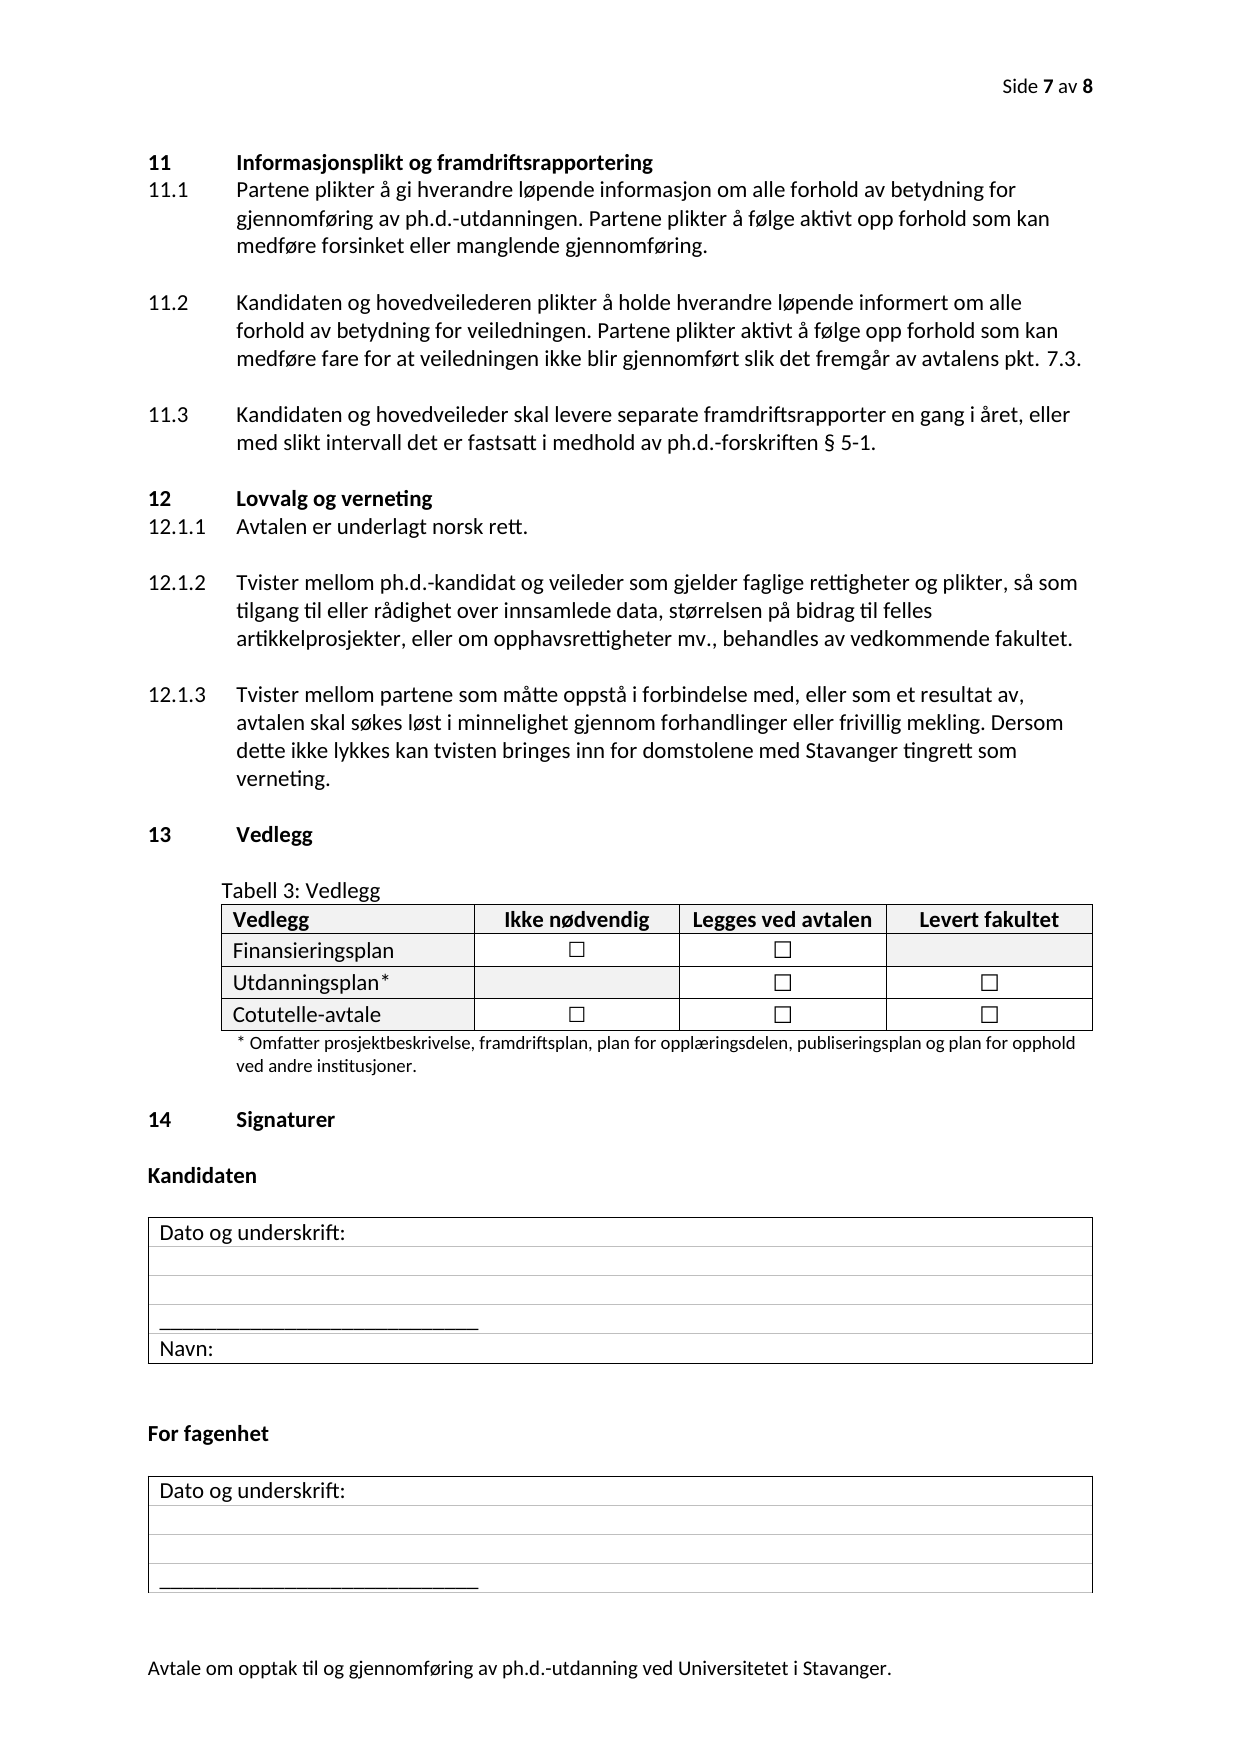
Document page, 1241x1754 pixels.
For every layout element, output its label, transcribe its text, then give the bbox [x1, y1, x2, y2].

subtitle Lovvalg og verneting [148, 484, 1093, 512]
subtitle * Omfatter prosjektbeskrivelse, framdriftsplan, plan for opplæringsdelen, publiseringsplan og plan for opphold ved andre institusjoner. [236, 1031, 1093, 1105]
table_header Levert fakultet [887, 905, 1092, 933]
subtitle Vedlegg [148, 820, 1093, 876]
text Kandidaten [148, 1161, 1093, 1189]
table_cell [680, 967, 886, 998]
table_cell [149, 1506, 1092, 1534]
table_cell [149, 1276, 1092, 1304]
text For fagenhet [148, 1419, 1093, 1447]
table_cell Utdanningsplan* [222, 967, 474, 998]
table_cell ____________________________ [149, 1305, 1092, 1333]
table_cell [680, 934, 886, 966]
text Tabell 3: Vedlegg [148, 876, 1093, 904]
table_cell [887, 967, 1092, 998]
table_cell [680, 999, 886, 1030]
table_header Dato og underskrift: [149, 1477, 1092, 1504]
table_cell [475, 934, 679, 966]
subtitle Tvister mellom partene som måtte oppstå i forbindelse med, eller som et resultat av, avtalen skal søkes løst i minnelighet gjennom forhandlinger eller frivillig mekling. Dersom dette ikke lykkes kan tvisten bringes inn for domstolene med Stavanger tingrett som verneting. [148, 680, 1093, 792]
table_cell [149, 1535, 1092, 1563]
subtitle Partene plikter å gi hverandre løpende informasjon om alle forhold av betydning for gjennomføring av ph.d.-utdanningen. Partene plikter å følge aktivt opp forhold som kan medføre forsinket eller manglende gjennomføring. [148, 176, 1093, 288]
table_header Dato og underskrift: [149, 1218, 1092, 1246]
table_header Ikke nødvendig [475, 905, 679, 933]
subtitle Kandidaten og hovedveilederen plikter å holde hverandre løpende informert om alle forhold av betydning for veiledningen. Partene plikter aktivt å følge opp forhold som kan medføre fare for at veiledningen ikke blir gjennomført slik det fremgår av avtalens pkt. 7.3. [148, 288, 1093, 372]
table_header Legges ved avtalen [680, 905, 886, 933]
table_cell [887, 934, 1092, 966]
subtitle Signaturer [148, 1105, 1093, 1133]
table_cell Cotutelle-avtale [222, 999, 474, 1030]
table_cell Finansieringsplan [222, 934, 474, 966]
subtitle Tvister mellom ph.d.-kandidat og veileder som gjelder faglige rettigheter og plikter, så som tilgang til eller rådighet over innsamlede data, størrelsen på bidrag til felles artikkelprosjekter, eller om opphavsrettigheter mv., behandles av vedkommende fakultet. [148, 568, 1093, 680]
table_cell ____________________________ [149, 1564, 1092, 1592]
table_cell Navn: [149, 1334, 1092, 1362]
table_cell [475, 967, 679, 998]
table_cell [887, 999, 1092, 1030]
table_cell [149, 1247, 1092, 1275]
subtitle Kandidaten og hovedveileder skal levere separate framdriftsrapporter en gang i året, eller med slikt intervall det er fastsatt i medhold av ph.d.-forskriften § 5-1. [148, 400, 1093, 456]
table_header Vedlegg [222, 905, 474, 933]
subtitle Informasjonsplikt og framdriftsrapportering [148, 148, 1093, 176]
table_cell [475, 999, 679, 1030]
subtitle Avtalen er underlagt norsk rett. [148, 512, 1093, 568]
